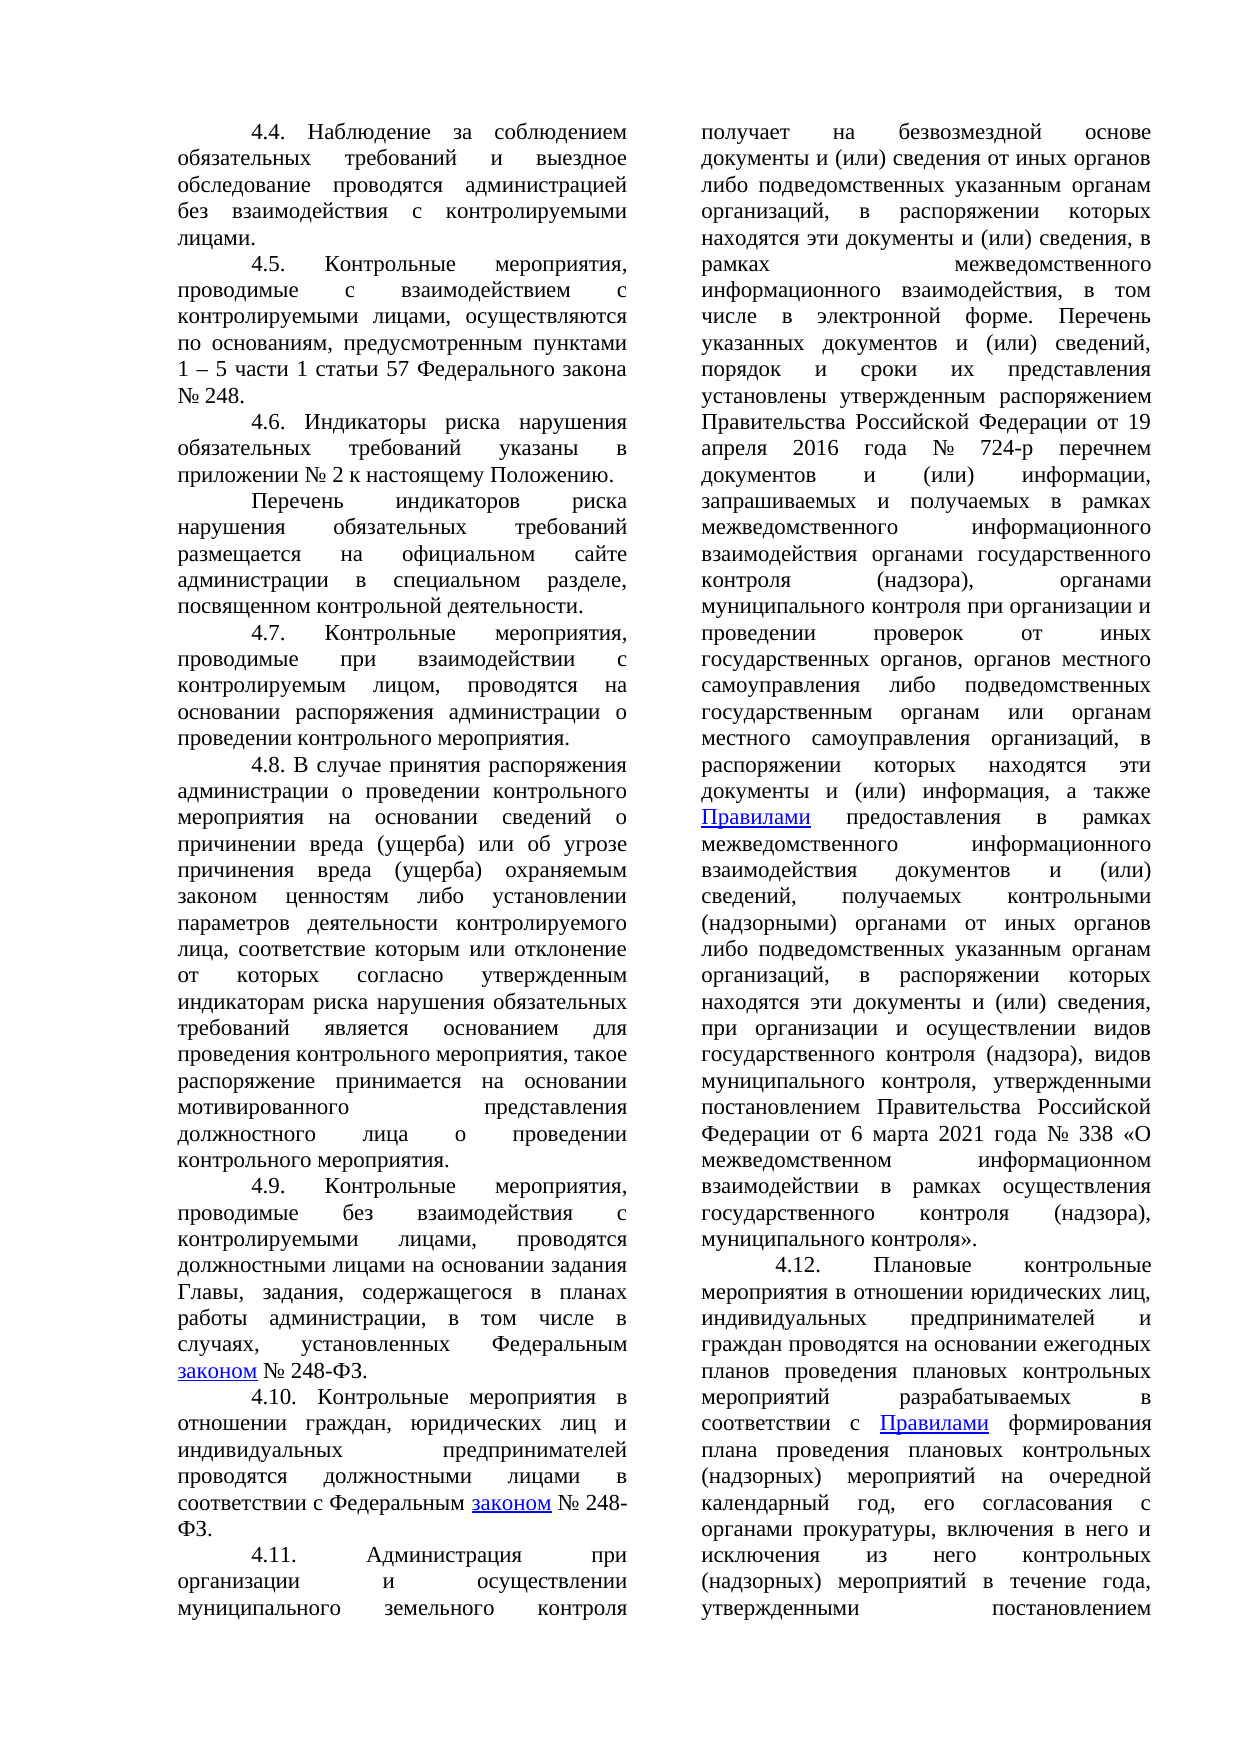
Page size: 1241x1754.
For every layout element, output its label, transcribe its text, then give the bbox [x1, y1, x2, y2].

text 4.9. Контрольные мероприятия, проводимые без взаимодействия с контролируемыми лицами, проводятся должностными лицами на основании задания Главы, задания, содержащегося в планах работы администрации, в том числе в случаях, установленных Федеральным законом № 248-ФЗ. [177, 1330, 627, 1383]
text 4.11. Администрация при организации и осуществлении муниципального земельного контроля получает на безвозмездной основе документы и (или) сведения от иных органов либо подведомственных указанным органам организаций, в распоряжении которых находятся эти документы и (или) сведения, в рамках межведомственного информационного взаимодействия, в том числе в электронной форме. Перечень указанных документов и (или) сведений, порядок и сроки их представления установлены утвержденным распоряжением Правительства Российской Федерации от 19 апреля 2016 года № 724-р перечнем документов и (или) информации, запрашиваемых и получаемых в рамках межведомственного информационного взаимодействия органами государственного контроля (надзора), органами муниципального контроля при организации и проведении проверок от иных государственных органов, органов местного самоуправления либо подведомственных государственным органам или органам местного самоуправления организаций, в распоряжении которых находятся эти документы и (или) информация, а также Правилами предоставления в рамках межведомственного информационного взаимодействия документов и (или) сведений, получаемых контрольными (надзорными) органами от иных органов либо подведомственных указанным органам организаций, в распоряжении которых находятся эти документы и (или) сведения, при организации и осуществлении видов государственного контроля (надзора), видов муниципального контроля, утвержденными постановлением Правительства Российской Федерации от 6 марта 2021 года № 338 «О межведомственном информационном взаимодействии в рамках осуществления государственного контроля (надзора), муниципального контроля». [701, 803, 1152, 1251]
text 4.7. Контрольные мероприятия, проводимые при взаимодействии с контролируемым лицом, проводятся на основании распоряжения администрации о проведении контрольного мероприятия. [177, 619, 627, 751]
text 4.10. Контрольные мероприятия в отношении граждан, юридических лиц и индивидуальных предпринимателей проводятся должностными лицами в соответствии с Федеральным законом № 248-ФЗ. [177, 1383, 627, 1541]
text Перечень индикаторов риска нарушения обязательных требований размещается на официальном сайте администрации в специальном разделе, посвященном контрольной деятельности. [177, 487, 627, 619]
text 4.4. Наблюдение за соблюдением обязательных требований и выездное обследование проводятся администрацией без взаимодействия с контролируемыми лицами. [177, 118, 627, 250]
text 4.11. Администрация при организации и осуществлении муниципального земельного контроля получает на безвозмездной основе документы и (или) сведения от иных органов либо подведомственных указанным органам организаций, в распоряжении которых находятся эти документы и (или) сведения, в рамках межведомственного информационного взаимодействия, в том числе в электронной форме. Перечень указанных документов и (или) сведений, порядок и сроки их представления установлены утвержденным распоряжением Правительства Российской Федерации от 19 апреля 2016 года № 724-р перечнем документов и (или) информации, запрашиваемых и получаемых в рамках межведомственного информационного взаимодействия органами государственного контроля (надзора), органами муниципального контроля при организации и проведении проверок от иных государственных органов, органов местного самоуправления либо подведомственных государственным органам или органам местного самоуправления организаций, в распоряжении которых находятся эти документы и (или) информация, а также Правилами предоставления в рамках межведомственного информационного взаимодействия документов и (или) сведений, получаемых контрольными (надзорными) органами от иных органов либо подведомственных указанным органам организаций, в распоряжении которых находятся эти документы и (или) сведения, при организации и осуществлении видов государственного контроля (надзора), видов муниципального контроля, утвержденными постановлением Правительства Российской Федерации от 6 марта 2021 года № 338 «О межведомственном информационном взаимодействии в рамках осуществления государственного контроля (надзора), муниципального контроля». [701, 118, 1152, 408]
text 4.6. Индикаторы риска нарушения обязательных требований указаны в приложении № 2 к настоящему Положению. [177, 408, 627, 487]
text 4.5. Контрольные мероприятия, проводимые с взаимодействием с контролируемыми лицами, осуществляются по основаниям, предусмотренным пунктами 1 – 5 части 1 статьи 57 Федерального закона № 248. [177, 250, 627, 408]
text 4.9. Контрольные мероприятия, проводимые без взаимодействия с контролируемыми лицами, проводятся должностными лицами на основании задания Главы, задания, содержащегося в планах работы администрации, в том числе в случаях, установленных Федеральным законом № 248-ФЗ. [177, 1172, 627, 1304]
text 4.8. В случае принятия распоряжения администрации о проведении контрольного мероприятия на основании сведений о причинении вреда (ущерба) или об угрозе причинения вреда (ущерба) охраняемым законом ценностям либо установлении параметров деятельности контролируемого лица, соответствие которым или отклонение от которых согласно утвержденным индикаторам риска нарушения обязательных требований является основанием для проведения контрольного мероприятия, такое распоряжение принимается на основании мотивированного представления должностного лица о проведении контрольного мероприятия. [177, 751, 627, 1172]
